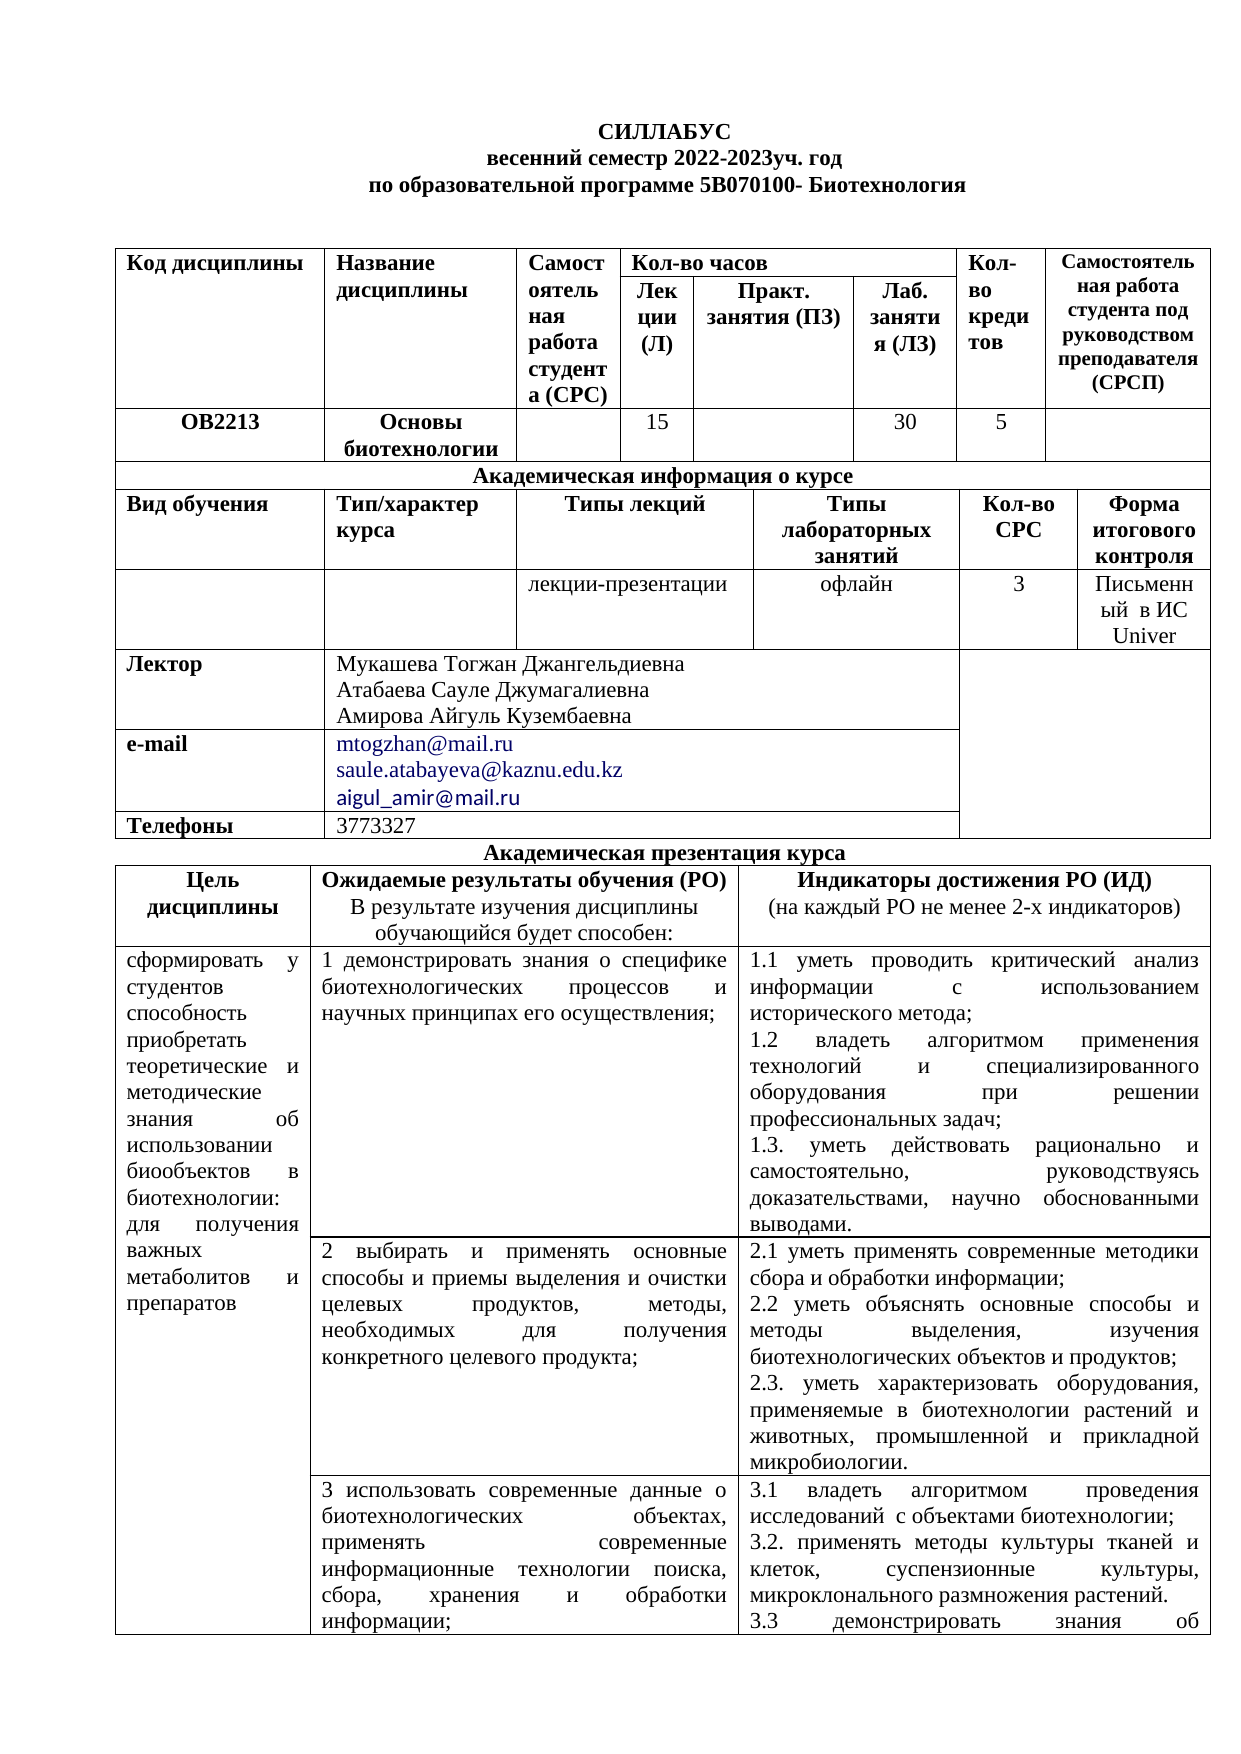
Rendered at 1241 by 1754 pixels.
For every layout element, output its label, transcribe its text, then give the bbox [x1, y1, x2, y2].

table_cell 30 [854, 409, 956, 461]
table_cell Лаб. занятия (ЛЗ) [854, 277, 956, 407]
table_cell OB2213 [116, 409, 324, 461]
table_cell Типы лекций [517, 490, 753, 569]
table_cell 3 [960, 570, 1077, 649]
text по образовательной программе 5В070100- Биотехнология [177, 171, 1152, 197]
table_header Код дисциплины [116, 249, 324, 407]
table_cell Вид обучения [116, 490, 324, 569]
table_cell 3773327 [325, 812, 959, 838]
table_cell 2.1 уметь применять современные методики сбора и обработки информации; 2.2 уметь объяснять основные способы и методы выделения, изучения биотехнологических объектов и продуктов; 2.3. уметь характеризовать оборудования, применяемые в биотехнологии растений и животных, промышленной и прикладной микробиологии. [739, 1238, 1210, 1475]
table_cell 1 демонстрировать знания о специфике биотехнологических процессов и научных принципах его осуществления; [311, 947, 738, 1236]
table_cell лекции-презентации [517, 570, 753, 649]
table_cell Академическая информация о курсе [116, 462, 1210, 488]
table_cell [325, 570, 516, 649]
table_cell Лектор [116, 650, 324, 729]
table_header Индикаторы достижения РО (ИД) (на каждый РО не менее 2-х индикаторов) [739, 866, 1210, 946]
table_cell e-mail [116, 730, 324, 811]
text Академическая презентация курса [177, 839, 1152, 865]
text весенний семестр 2022-2023уч. год [177, 144, 1152, 171]
text СИЛЛАБУС [177, 118, 1152, 144]
table_cell Кол-во СРС [960, 490, 1077, 569]
table_cell [694, 409, 853, 461]
table_cell 2 выбирать и применять основные способы и приемы выделения и очистки целевых продуктов, методы, необходимых для получения конкретного целевого продукта; [311, 1238, 738, 1475]
table_cell Практ. занятия (ПЗ) [694, 277, 853, 407]
table_cell Лекции (Л) [621, 277, 693, 407]
table_cell 1.1 уметь проводить критический анализ информации с использованием исторического метода; 1.2 владеть алгоритмом применения технологий и специализированного оборудования при решении профессиональных задач; 1.3. уметь действовать рационально и самостоятельно, руководствуясь доказательствами, научно обоснованными выводами. [739, 947, 1210, 1236]
table_header Кол-во часов [621, 249, 956, 276]
table_cell 15 [621, 409, 693, 461]
table_cell [517, 409, 620, 461]
table_cell сформировать у студентов способность приобретать теоретические и методические знания об использовании биообъектов в биотехнологии: для получения важных метаболитов и препаратов [116, 947, 310, 1634]
table_header Самостоятельная работа студента (СРС) [517, 249, 620, 407]
table_header Кол-во кредитов [957, 249, 1045, 407]
table_cell [1046, 409, 1210, 461]
table_header Цель дисциплины [116, 866, 310, 946]
table_header Название дисциплины [325, 249, 516, 407]
table_cell [116, 570, 324, 649]
table_cell Письменный в ИС Univer [1078, 570, 1210, 649]
table_cell Типы лабораторных занятий [754, 490, 959, 569]
table_cell офлайн [754, 570, 959, 649]
table_header Ожидаемые результаты обучения (РО) В результате изучения дисциплины обучающийся будет способен: [311, 866, 738, 946]
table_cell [739, 1476, 1210, 1634]
table_cell Мукашева Тогжан Джангельдиевна Атабаева Сауле Джумагалиевна Амирова Айгуль Кузембаевна [325, 650, 959, 729]
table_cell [311, 1476, 738, 1634]
table_header Самостоятельная работа студента под руководством преподавателя (СРСП) [1046, 249, 1210, 407]
table_cell Основы биотехнологии [325, 409, 516, 461]
table_cell Форма итогового контроля [1078, 490, 1210, 569]
table_cell [960, 650, 1210, 838]
table_cell 5 [957, 409, 1045, 461]
table_cell mtogzhan@mail.ru saule.atabayeva@kaznu.edu.kz aigul_amir@mail.ru [325, 730, 959, 811]
table_cell Тип/характер курса [325, 490, 516, 569]
table_cell Телефоны [116, 812, 324, 838]
